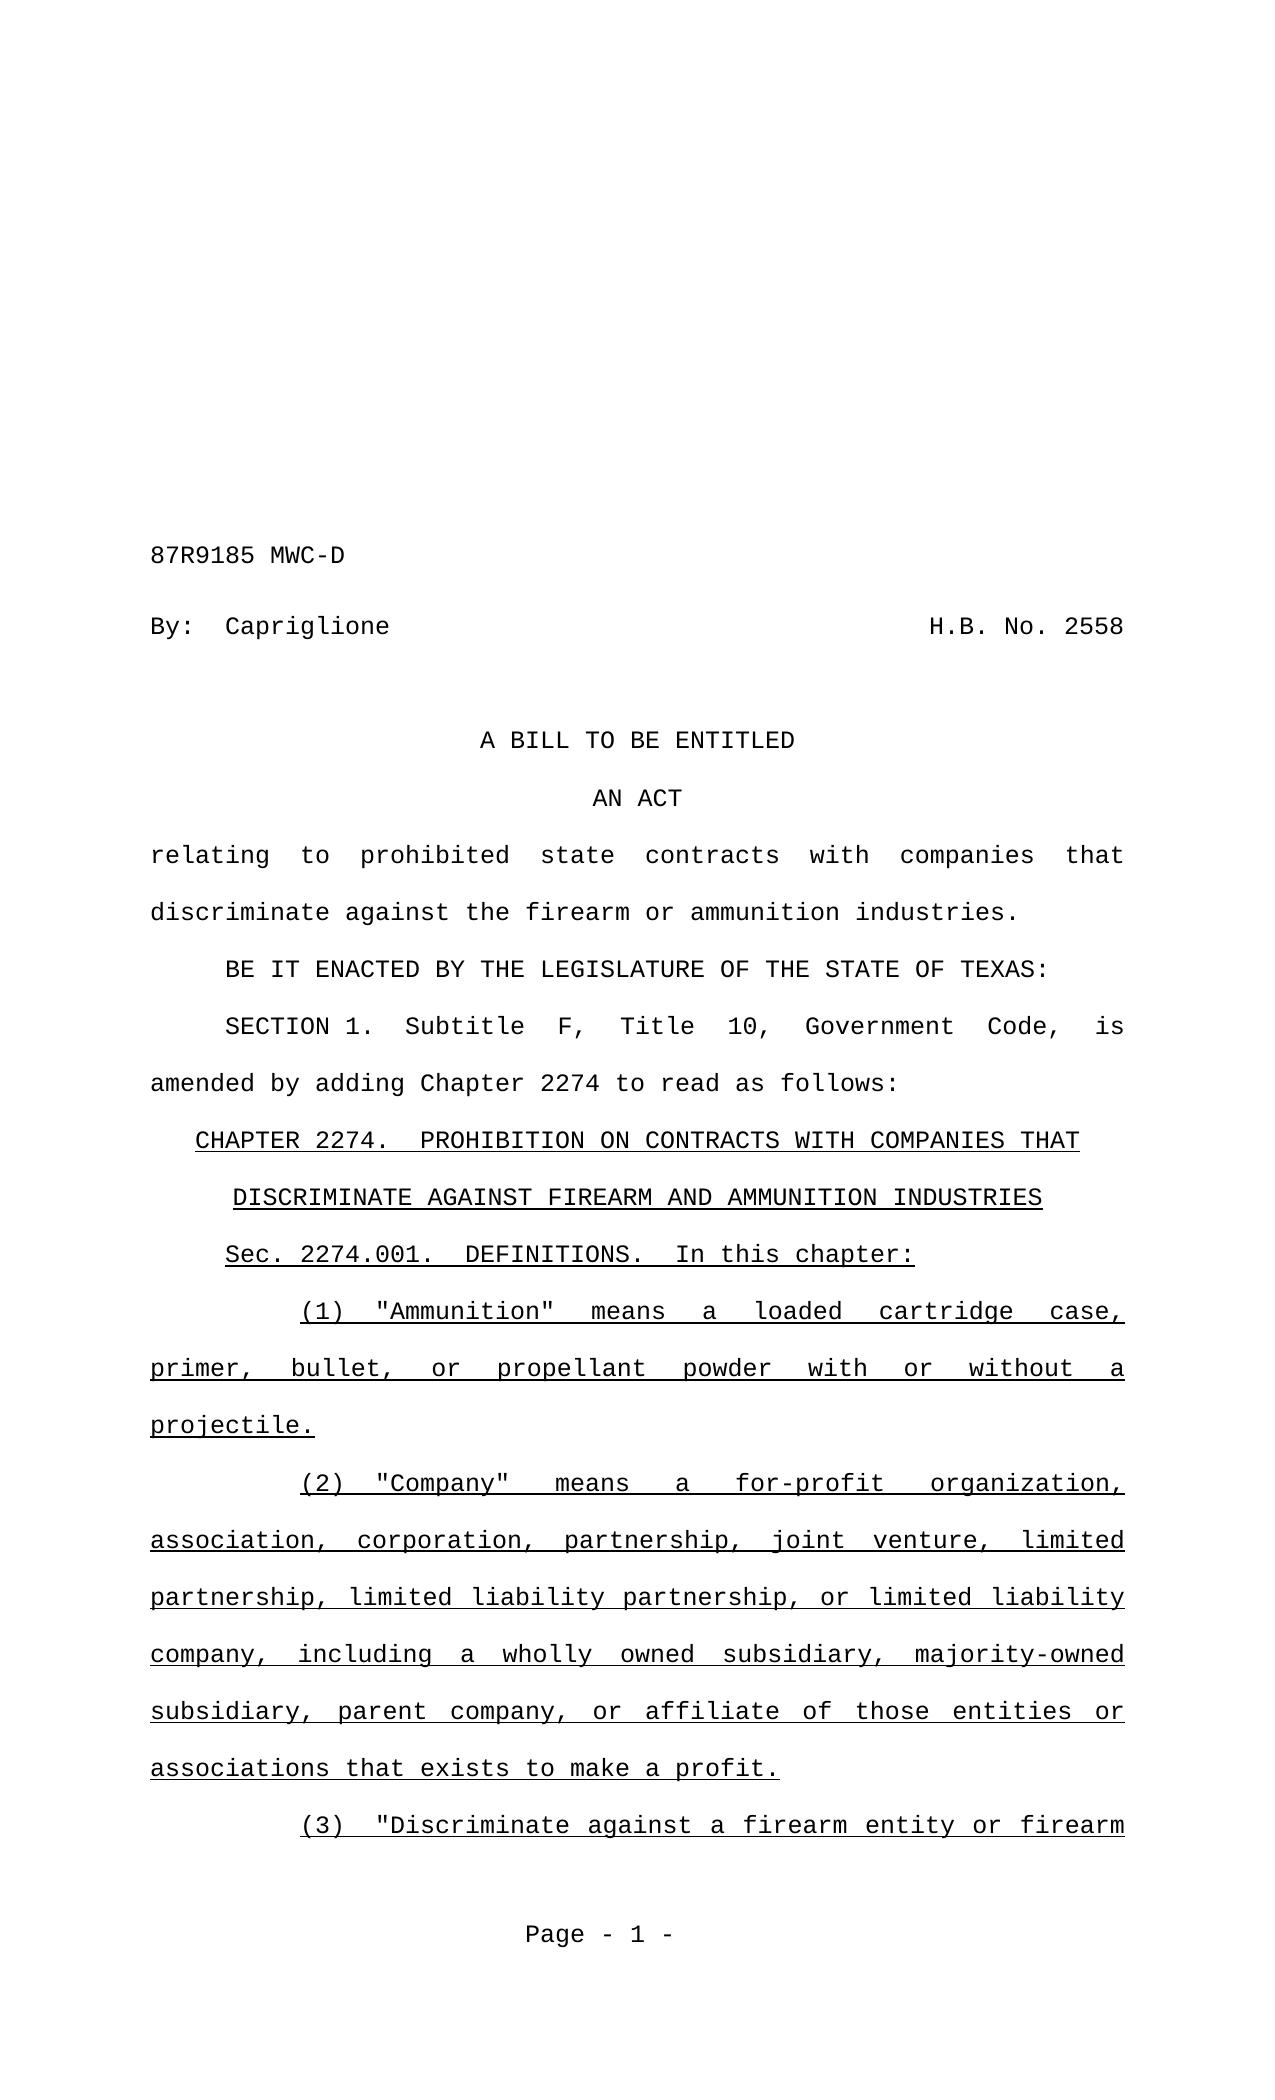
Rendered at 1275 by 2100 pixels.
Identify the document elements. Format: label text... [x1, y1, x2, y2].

text Sec. 2274.001. DEFINITIONS. In this chapter: [150, 1242, 1125, 1270]
text By: Capriglione H.B. No. 2558 [150, 614, 1125, 642]
text (2) "Company" means a for-profit organization, association, corporation, partnership, joint venture, limited partnership, limited liability partnership, or limited liability company, including a wholly owned subsidiary, majority-owned subsidiary, parent company, or affiliate of those entities or associations that exists to make a profit. [150, 1609, 1125, 1665]
text (2) "Company" means a for-profit organization, association, corporation, partnership, joint venture, limited partnership, limited liability partnership, or limited liability company, including a wholly owned subsidiary, majority-owned subsidiary, parent company, or affiliate of those entities or associations that exists to make a profit. [150, 1723, 1125, 1784]
text (2) "Company" means a for-profit organization, association, corporation, partnership, joint venture, limited partnership, limited liability partnership, or limited liability company, including a wholly owned subsidiary, majority-owned subsidiary, parent company, or affiliate of those entities or associations that exists to make a profit. [150, 1470, 1125, 1550]
text CHAPTER 2274. PROHIBITION ON CONTRACTS WITH COMPANIES THAT DISCRIMINATE AGAINST FIREARM AND AMMUNITION INDUSTRIES [150, 1127, 1125, 1213]
text (1) "Ammunition" means a loaded cartridge case, primer, bullet, or propellant powder with or without a projectile. [150, 1381, 1125, 1441]
text (2) "Company" means a for-profit organization, association, corporation, partnership, joint venture, limited partnership, limited liability partnership, or limited liability company, including a wholly owned subsidiary, majority-owned subsidiary, parent company, or affiliate of those entities or associations that exists to make a profit. [150, 1552, 1125, 1608]
text A BILL TO BE ENTITLED [150, 728, 1125, 756]
text SECTION 1. Subtitle F, Title 10, Government Code, is amended by adding Chapter 2274 to read as follows: [150, 1013, 1125, 1099]
text 87R9185 MWC-D [150, 542, 1125, 571]
text (1) "Ammunition" means a loaded cartridge case, primer, bullet, or propellant powder with or without a projectile. [150, 1299, 1125, 1379]
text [150, 1812, 1125, 1841]
text relating to prohibited state contracts with companies that discriminate against the firearm or ammunition industries. [150, 842, 1125, 928]
text AN ACT [150, 785, 1125, 813]
text BE IT ENACTED BY THE LEGISLATURE OF THE STATE OF TEXAS: [150, 956, 1125, 985]
text (2) "Company" means a for-profit organization, association, corporation, partnership, joint venture, limited partnership, limited liability partnership, or limited liability company, including a wholly owned subsidiary, majority-owned subsidiary, parent company, or affiliate of those entities or associations that exists to make a profit. [150, 1666, 1125, 1722]
